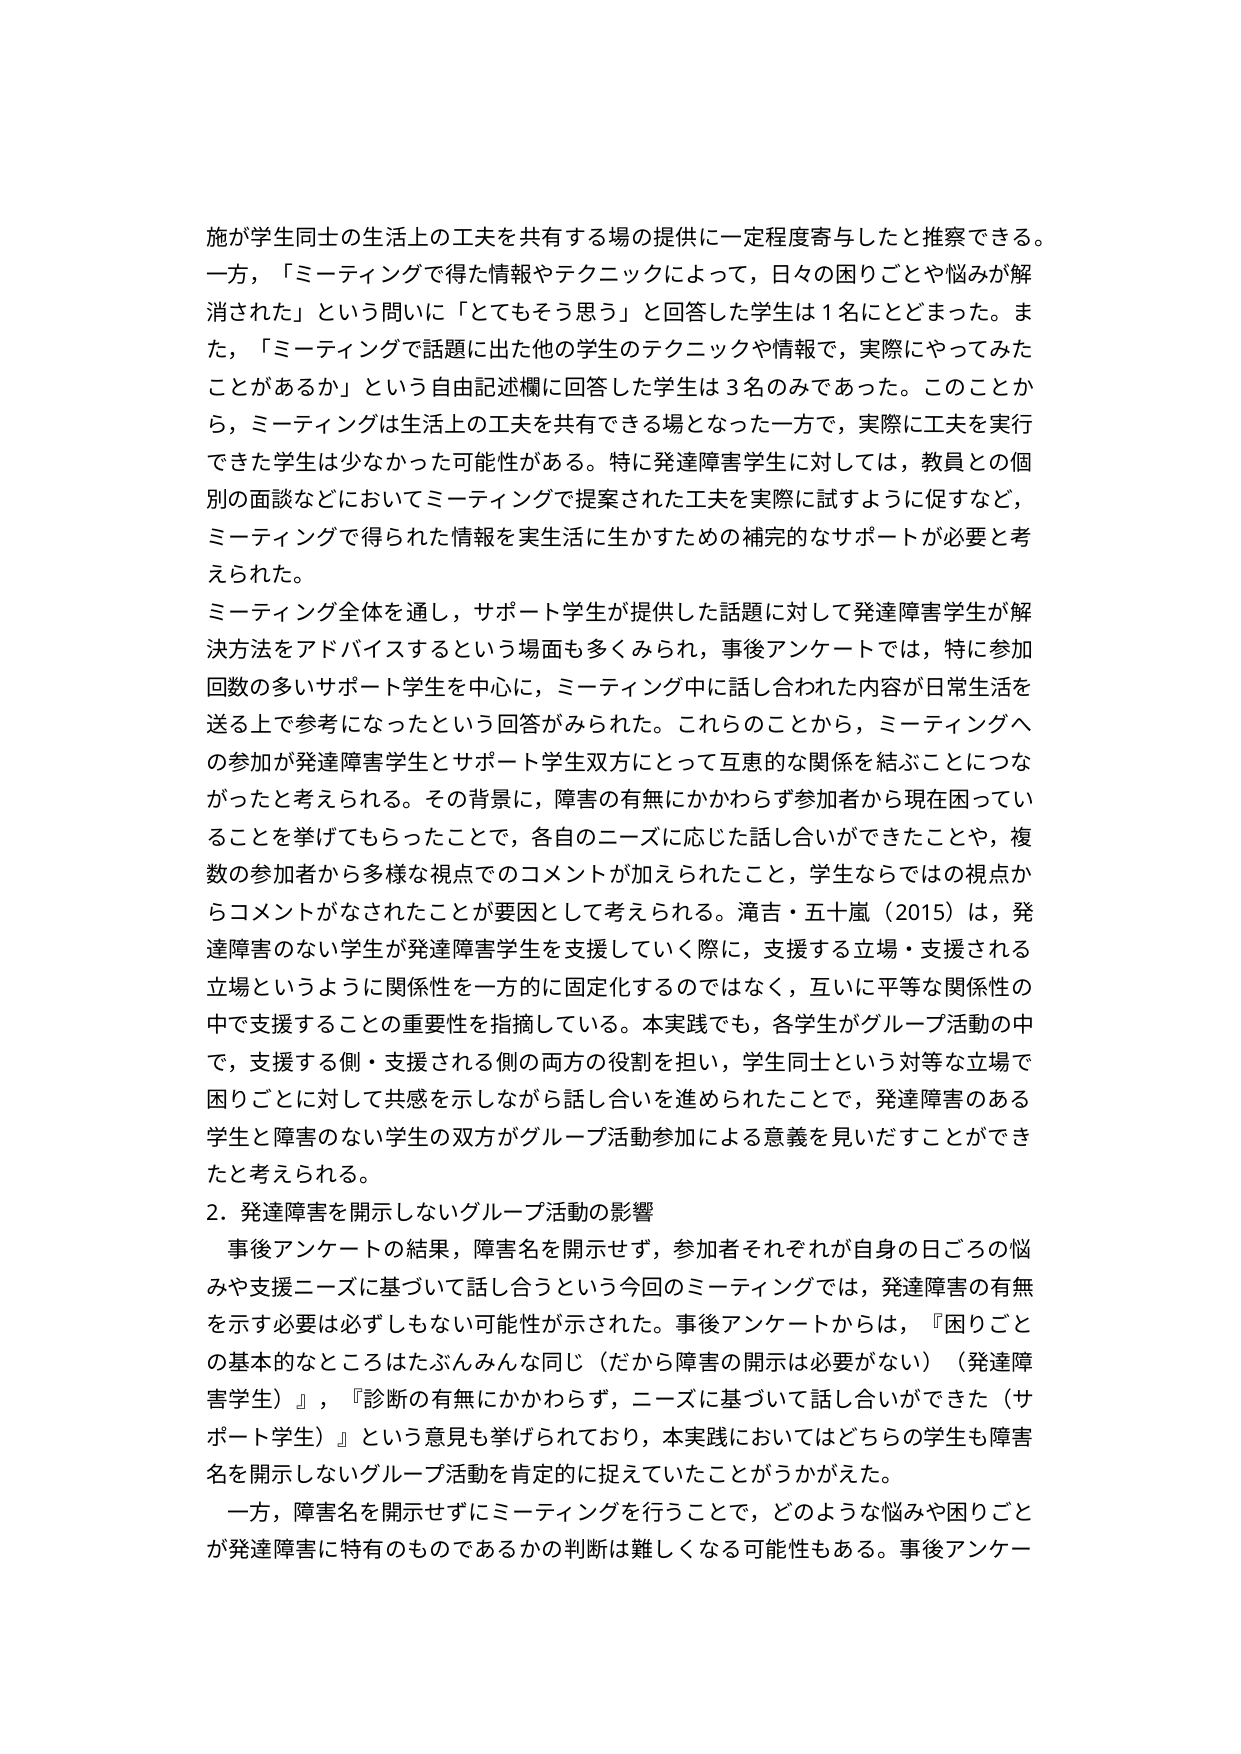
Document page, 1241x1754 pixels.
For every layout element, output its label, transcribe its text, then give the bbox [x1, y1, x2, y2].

text 事後アンケートの結果，障害名を開示せず，参加者それぞれが自身の日ごろの悩みや支援ニーズに基づいて話し合うという今回のミーティングでは，発達障害の有無を示す必要は必ずしもない可能性が示された。事後アンケートからは，『困りごとの基本的なところはたぶんみんな同じ（だから障害の開示は必要がない）（発達障害学生）』，『診断の有無にかかわらず，ニーズに基づいて話し合いができた（サポート学生）』という意見も挙げられており，本実践においてはどちらの学生も障害名を開示しないグループ活動を肯定的に捉えていたことがうかがえた。 [206, 1229, 1034, 1492]
subtitle 2．発達障害を開示しないグループ活動の影響 [206, 1192, 1034, 1229]
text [206, 217, 1034, 592]
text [206, 1492, 1034, 1567]
text ミーティング全体を通し，サポート学生が提供した話題に対して発達障害学生が解決方法をアドバイスするという場面も多くみられ，事後アンケートでは，特に参加回数の多いサポート学生を中心に，ミーティング中に話し合われた内容が日常生活を送る上で参考になったという回答がみられた。これらのことから，ミーティングへの参加が発達障害学生とサポート学生双方にとって互恵的な関係を結ぶことにつながったと考えられる。その背景に，障害の有無にかかわらず参加者から現在困っていることを挙げてもらったことで，各自のニーズに応じた話し合いができたことや，複数の参加者から多様な視点でのコメントが加えられたこと，学生ならではの視点からコメントがなされたことが要因として考えられる。滝吉・五十嵐（2015）は，発達障害のない学生が発達障害学生を支援していく際に，支援する立場・支援される立場というように関係性を一方的に固定化するのではなく，互いに平等な関係性の中で支援することの重要性を指摘している。本実践でも，各学生がグループ活動の中で，支援する側・支援される側の両方の役割を担い，学生同士という対等な立場で困りごとに対して共感を示しながら話し合いを進められたことで，発達障害のある学生と障害のない学生の双方がグループ活動参加による意義を見いだすことができたと考えられる。 [206, 592, 1034, 1192]
